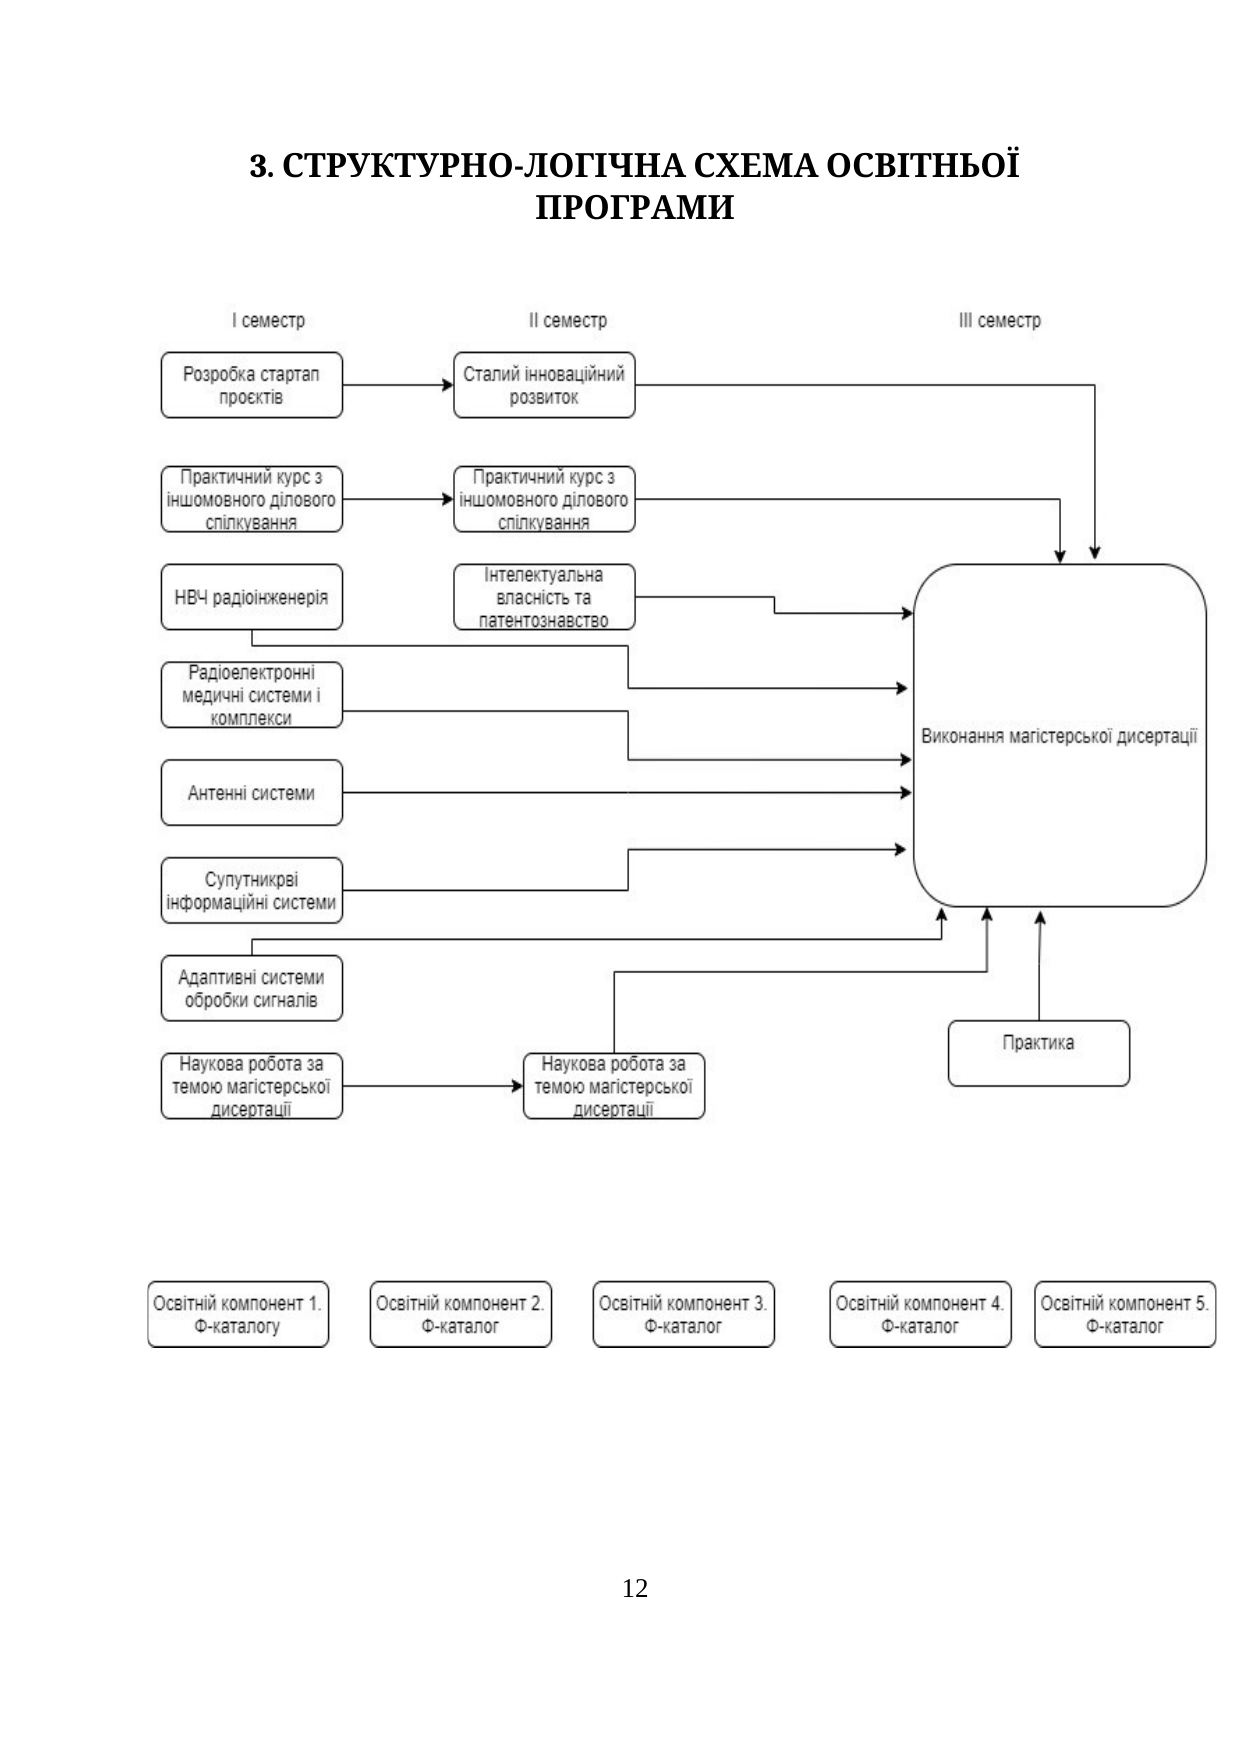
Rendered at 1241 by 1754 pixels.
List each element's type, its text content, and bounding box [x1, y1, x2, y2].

picture [147, 303, 1217, 1348]
subtitle 3. Структурно-логічна схема освітньої програми [148, 148, 1122, 228]
